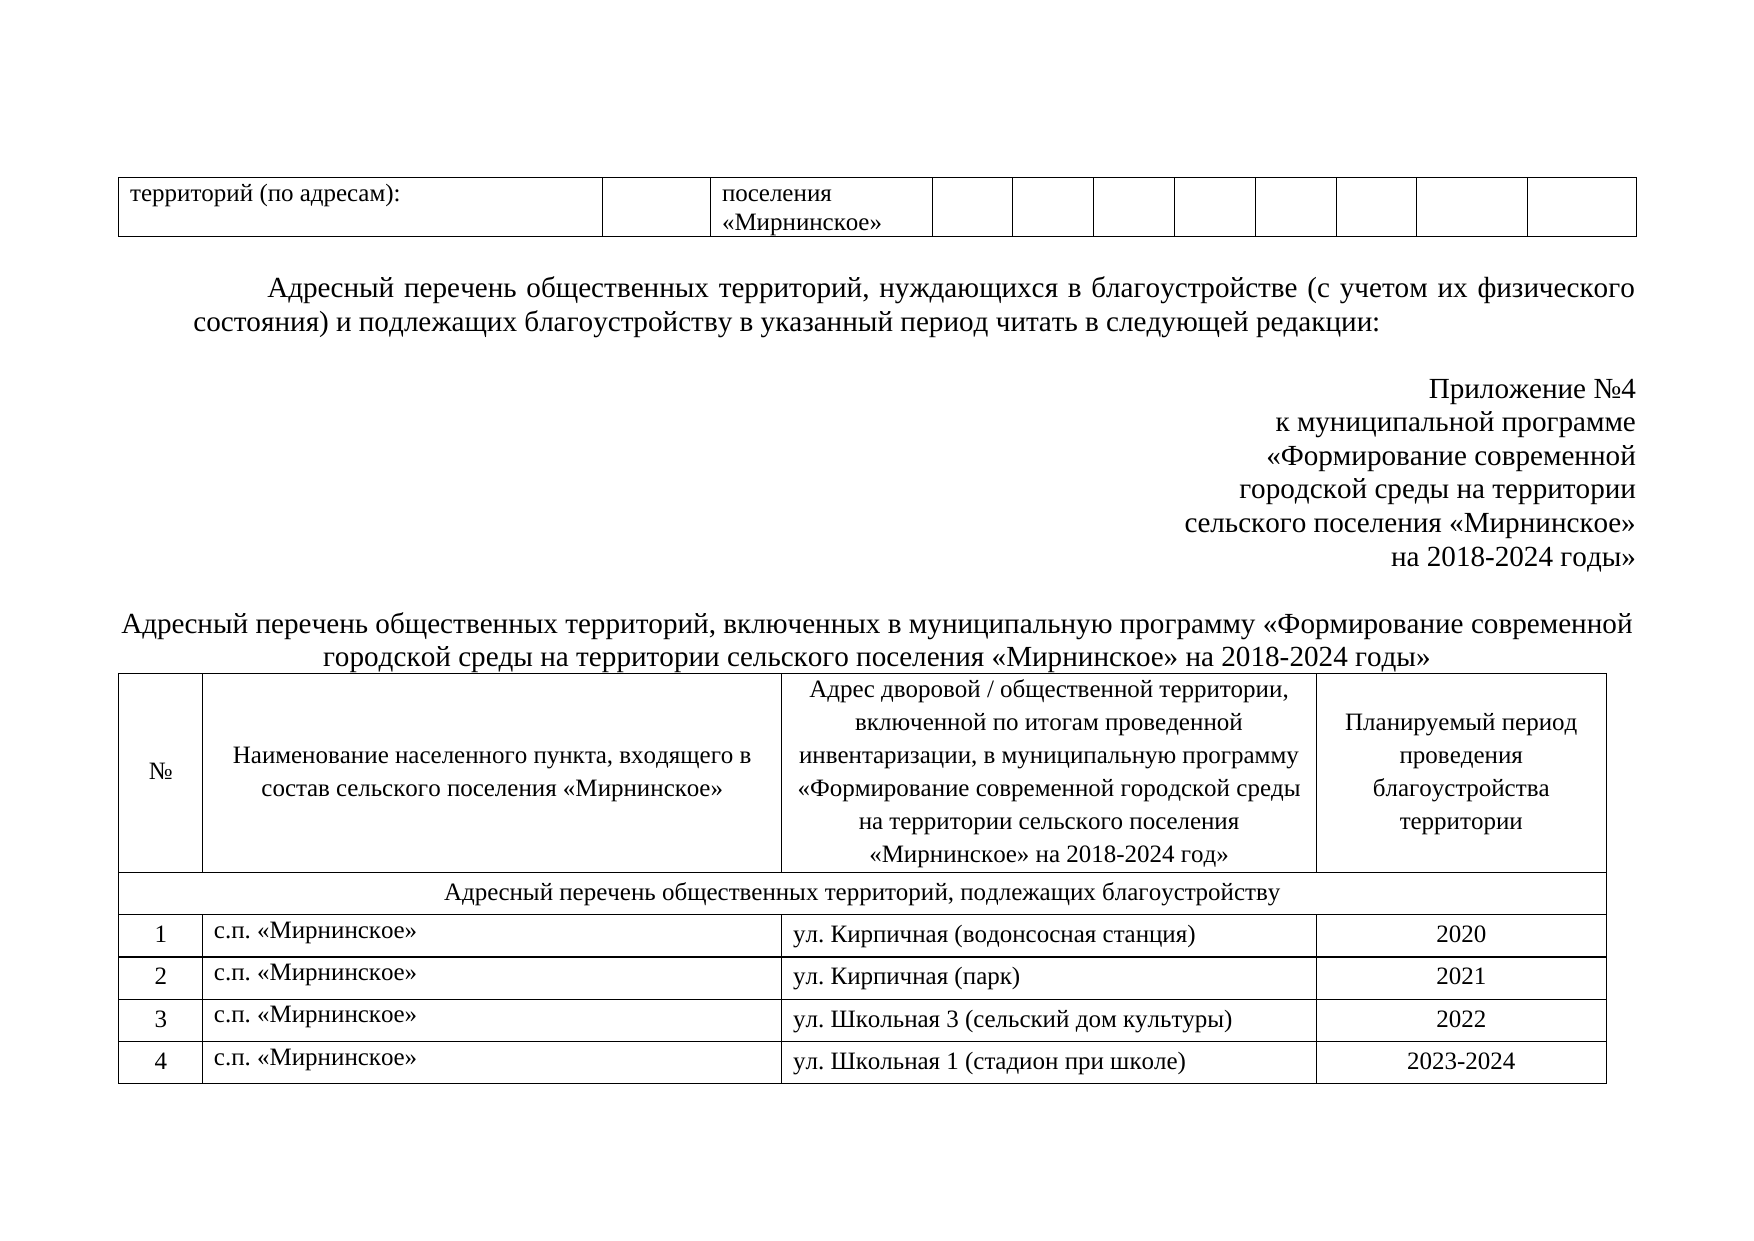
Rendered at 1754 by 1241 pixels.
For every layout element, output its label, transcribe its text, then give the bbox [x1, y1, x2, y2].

table_cell с.п. «Мирнинское» [203, 915, 781, 956]
text Адресный перечень общественных территорий, нуждающихся в благоустройстве (с учетом их физического состояния) и подлежащих благоустройству в указанный период читать в следующей редакции: [193, 270, 1636, 337]
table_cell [711, 178, 932, 236]
table_cell ул. Кирпичная (водонсосная станция) [782, 915, 1316, 956]
table_cell Адресный перечень общественных территорий, подлежащих благоустройству [119, 873, 1606, 914]
table_cell 2020 [1317, 915, 1606, 956]
table_cell [933, 178, 1012, 236]
table_header № [119, 674, 202, 872]
table_cell с.п. «Мирнинское» [203, 1042, 781, 1083]
table_cell [1094, 178, 1174, 236]
text «Формирование современной [118, 438, 1636, 472]
table_cell ул. Школьная 1 (стадион при школе) [782, 1042, 1316, 1083]
table_cell х [1175, 178, 1255, 236]
table_cell 1 [119, 915, 202, 956]
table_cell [119, 178, 602, 236]
table_cell 2022 [1317, 1000, 1606, 1041]
table_cell [1013, 178, 1093, 236]
table_cell 4 [119, 1042, 202, 1083]
text на 2018-2024 годы» [118, 539, 1636, 572]
text сельского поселения «Мирнинское» [118, 505, 1636, 539]
text городской среды на территории [118, 472, 1636, 505]
table_cell ул. Школьная 3 (сельский дом культуры) [782, 1000, 1316, 1041]
table_cell 2 [119, 958, 202, 998]
text Адресный перечень общественных территорий, включенных в муниципальную программу «Формирование современной городской среды на территории сельского поселения «Мирнинское» на 2018-2024 годы» [118, 606, 1636, 673]
text к муниципальной программе [118, 404, 1636, 438]
table_cell х [1528, 178, 1636, 236]
text Приложение №4 [118, 371, 1636, 404]
table_cell [603, 178, 710, 236]
table_cell с.п. «Мирнинское» [203, 1000, 781, 1041]
table_cell 2021 [1317, 958, 1606, 998]
table_cell х [1337, 178, 1416, 236]
table_header Наименование населенного пункта, входящего в состав сельского поселения «Мирнинское» [203, 674, 781, 872]
table_cell с.п. «Мирнинское» [203, 958, 781, 998]
table_cell х [1417, 178, 1527, 236]
table_cell 3 [119, 1000, 202, 1041]
table_cell х [1256, 178, 1336, 236]
table_header Планируемый период проведения благоустройства территории [1317, 674, 1606, 872]
table_cell 2023-2024 [1317, 1042, 1606, 1083]
table_header Адрес дворовой / общественной территории, включенной по итогам проведенной инвентаризации, в муниципальную программу «Формирование современной городской среды на территории сельского поселения «Мирнинское» на 2018-2024 год» [782, 674, 1316, 872]
table_cell ул. Кирпичная (парк) [782, 958, 1316, 998]
